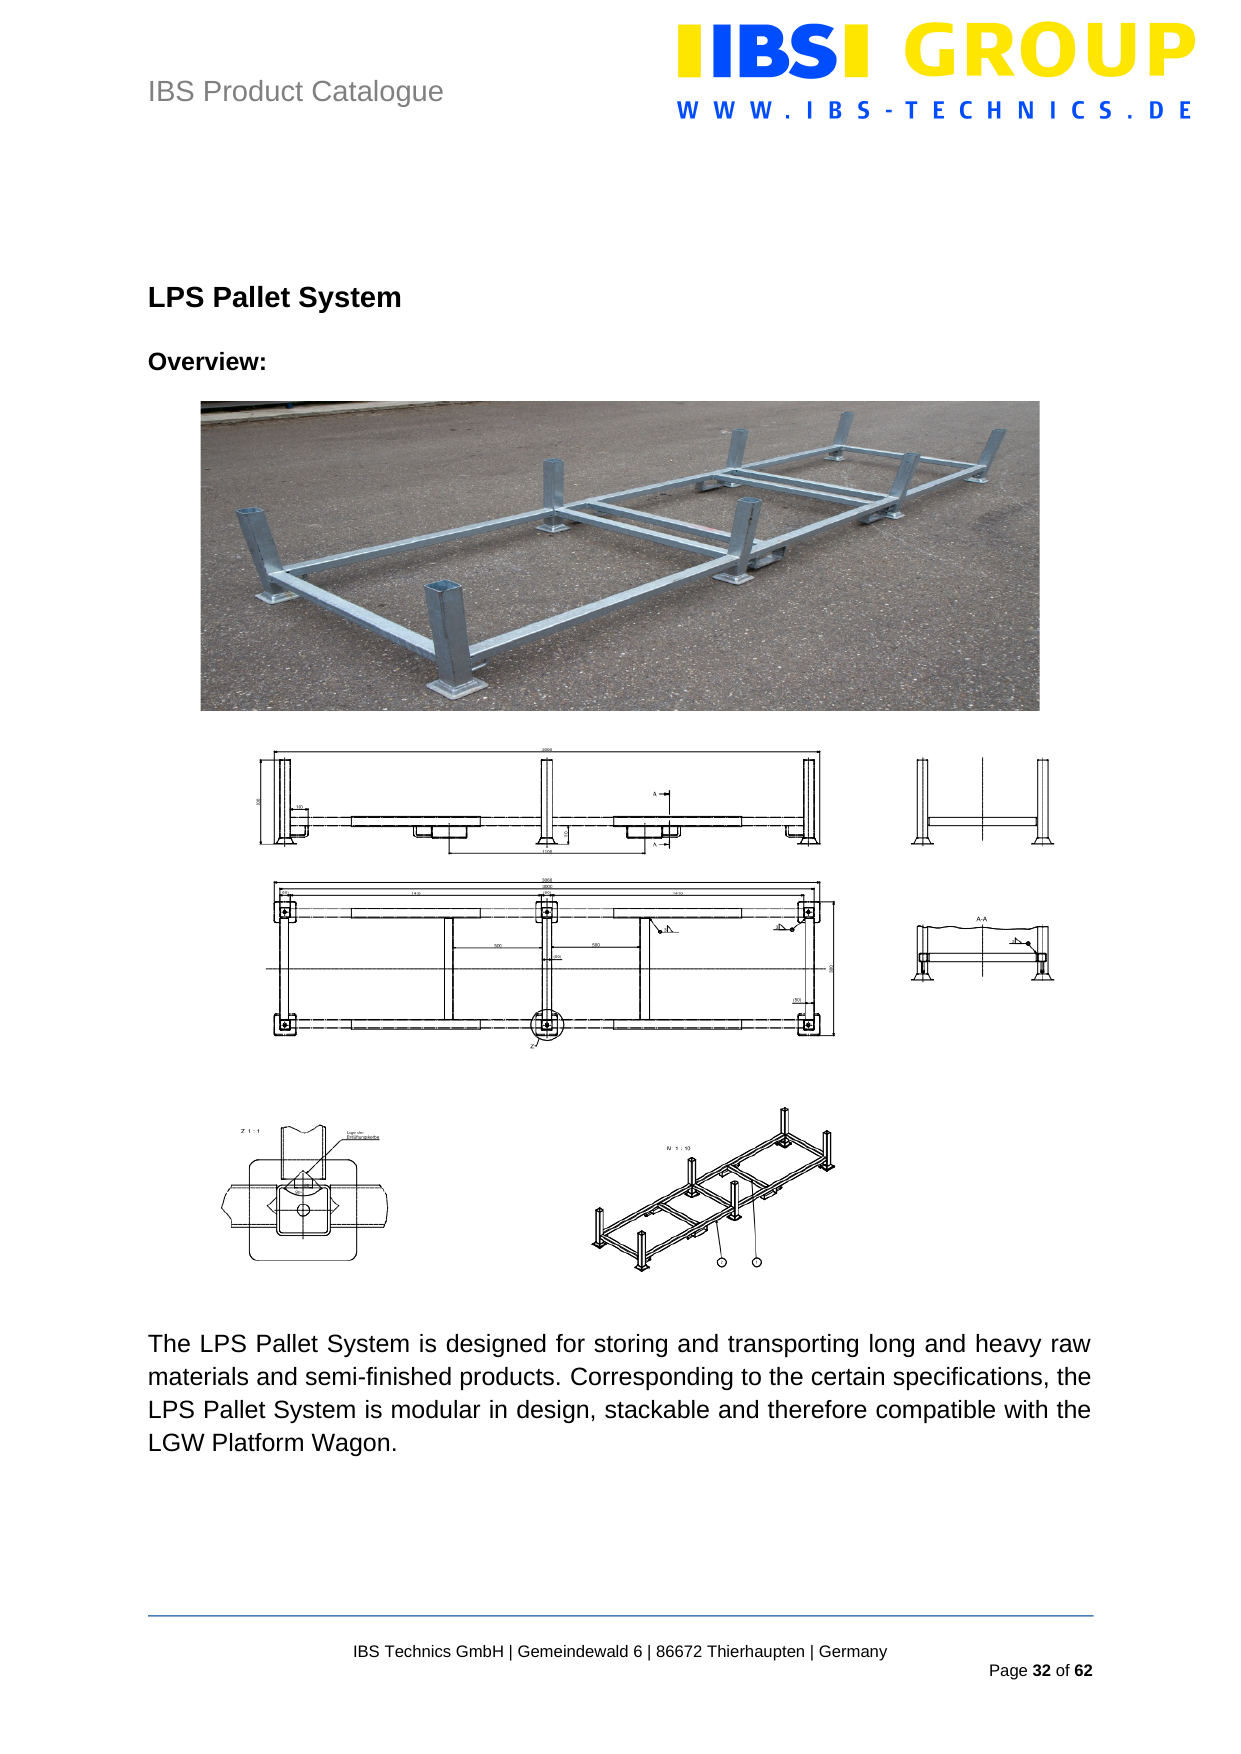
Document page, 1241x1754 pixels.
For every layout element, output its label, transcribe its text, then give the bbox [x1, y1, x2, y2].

text The LPS Pallet System is designed for storing and transporting long and heavy raw materials and semi-finished products. Corresponding to the certain specifications, the LPS Pallet System is modular in design, stackable and therefore compatible with the LGW Platform Wagon. [148, 1328, 1093, 1456]
picture [147, 733, 1093, 1284]
picture [200, 401, 1040, 711]
picture [670, 9, 1205, 135]
text Overview: [148, 346, 1093, 375]
text LPS Pallet System [148, 280, 1093, 313]
